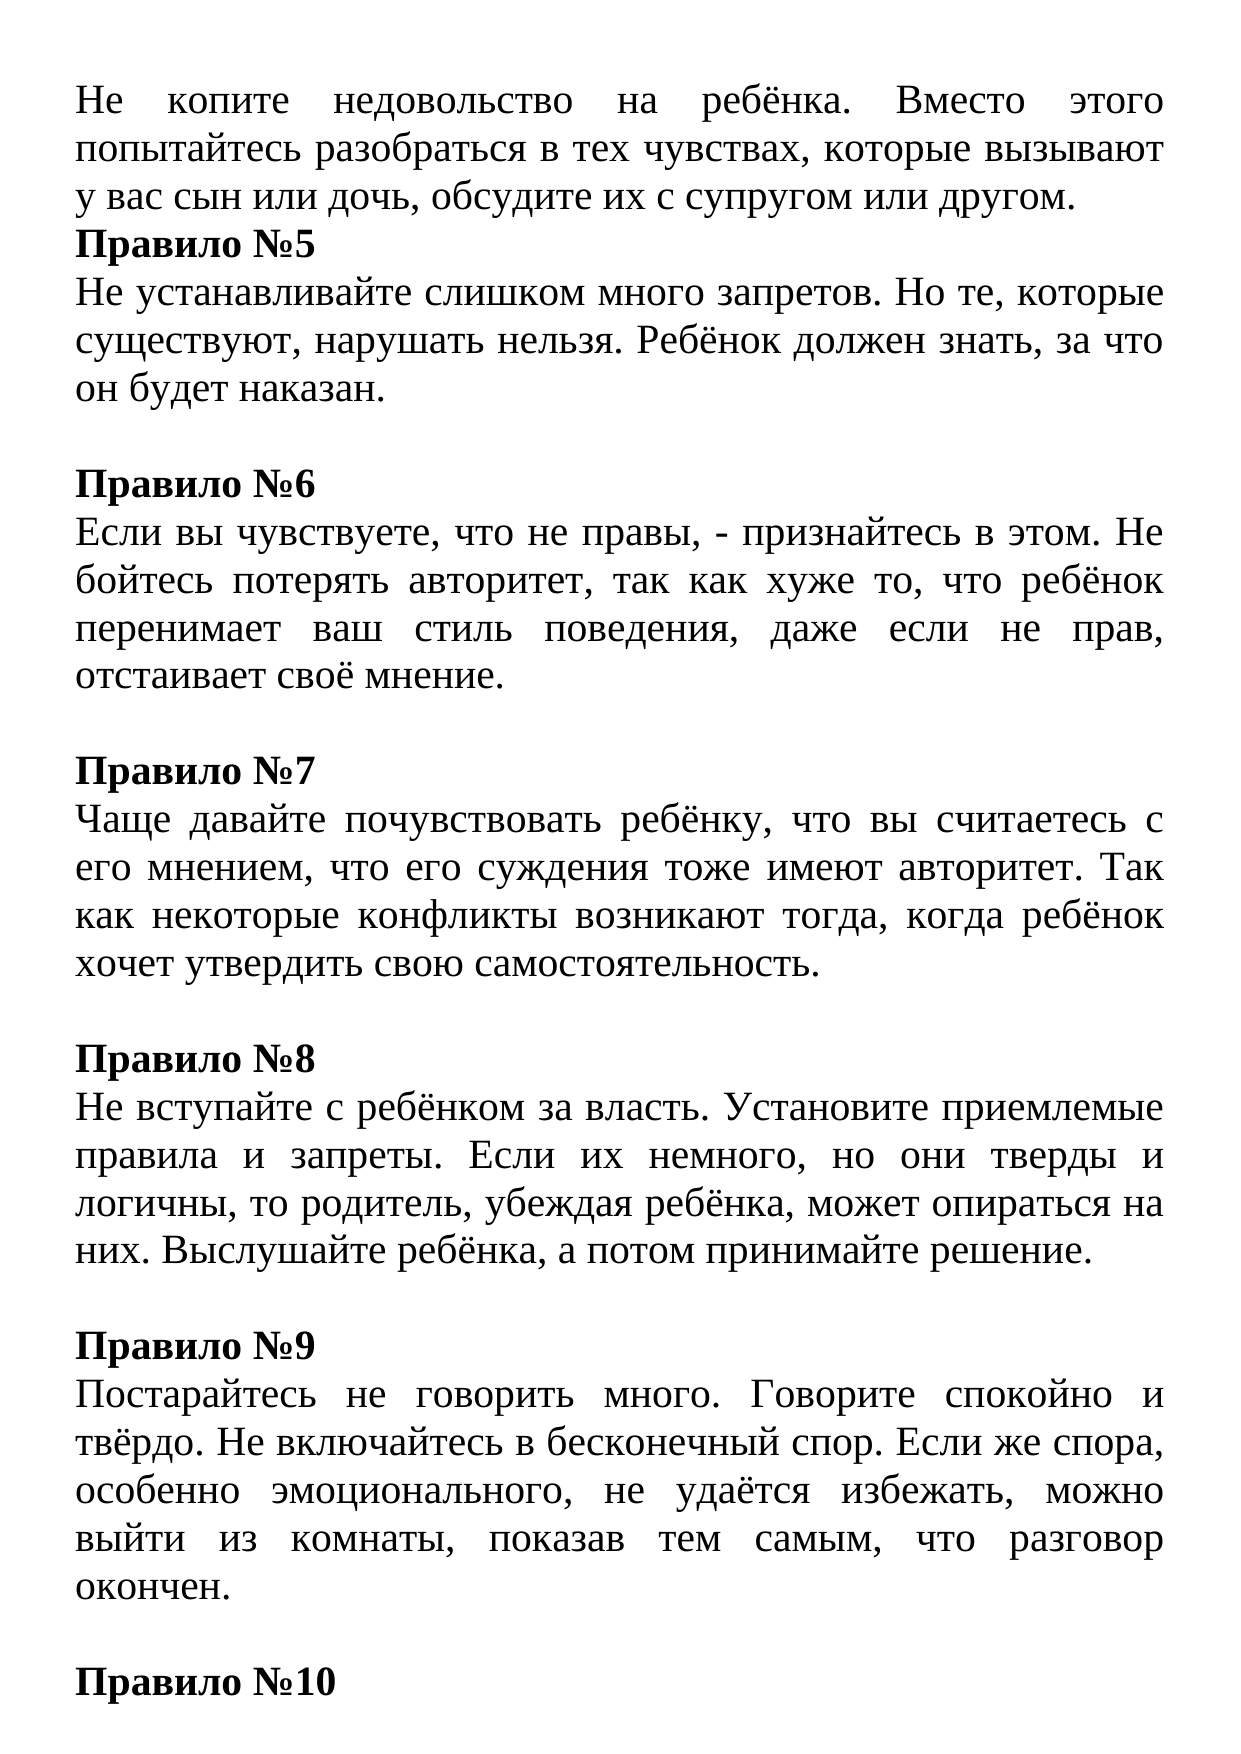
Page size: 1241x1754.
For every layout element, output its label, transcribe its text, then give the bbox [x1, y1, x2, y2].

text Чаще давайте почувствовать ребёнку, что вы считаетесь с его мнением, что его суждения тоже имеют авторитет. Так как некоторые конфликты возникают тогда, когда ребёнок хочет утвердить свою самостоятельность. [75, 794, 1165, 985]
text Правило №8 [75, 1033, 1165, 1081]
text Правило №7 [75, 746, 1165, 794]
text Правило №9 [75, 1321, 1165, 1369]
text Правило №10 [75, 1656, 1165, 1704]
text Правило №5 [75, 219, 1165, 267]
text Не вступайте с ребёнком за власть. Установите приемлемые правила и запреты. Если их немного, но они тверды и логичны, то родитель, убеждая ребёнка, может опираться на них. Выслушайте ребёнка, а потом принимайте решение. [75, 1081, 1165, 1273]
text Правило №6 [75, 458, 1165, 506]
text Если вы чувствуете, что не правы, - признайтесь в этом. Не бойтесь потерять авторитет, так как хуже то, что ребёнок перенимает ваш стиль поведения, даже если не прав, отстаивает своё мнение. [75, 506, 1165, 698]
text Не устанавливайте слишком много запретов. Но те, которые существуют, нарушать нельзя. Ребёнок должен знать, за что он будет наказан. [75, 267, 1165, 410]
text Постарайтесь не говорить много. Говорите спокойно и твёрдо. Не включайтесь в бесконечный спор. Если же спора, особенно эмоционального, не удаётся избежать, можно выйти из комнаты, показав тем самым, что разговор окончен. [75, 1369, 1165, 1608]
text Не копите недовольство на ребёнка. Вместо этого попытайтесь разобраться в тех чувствах, которые вызывают у вас сын или дочь, обсудите их с супругом или другом. [75, 75, 1165, 219]
